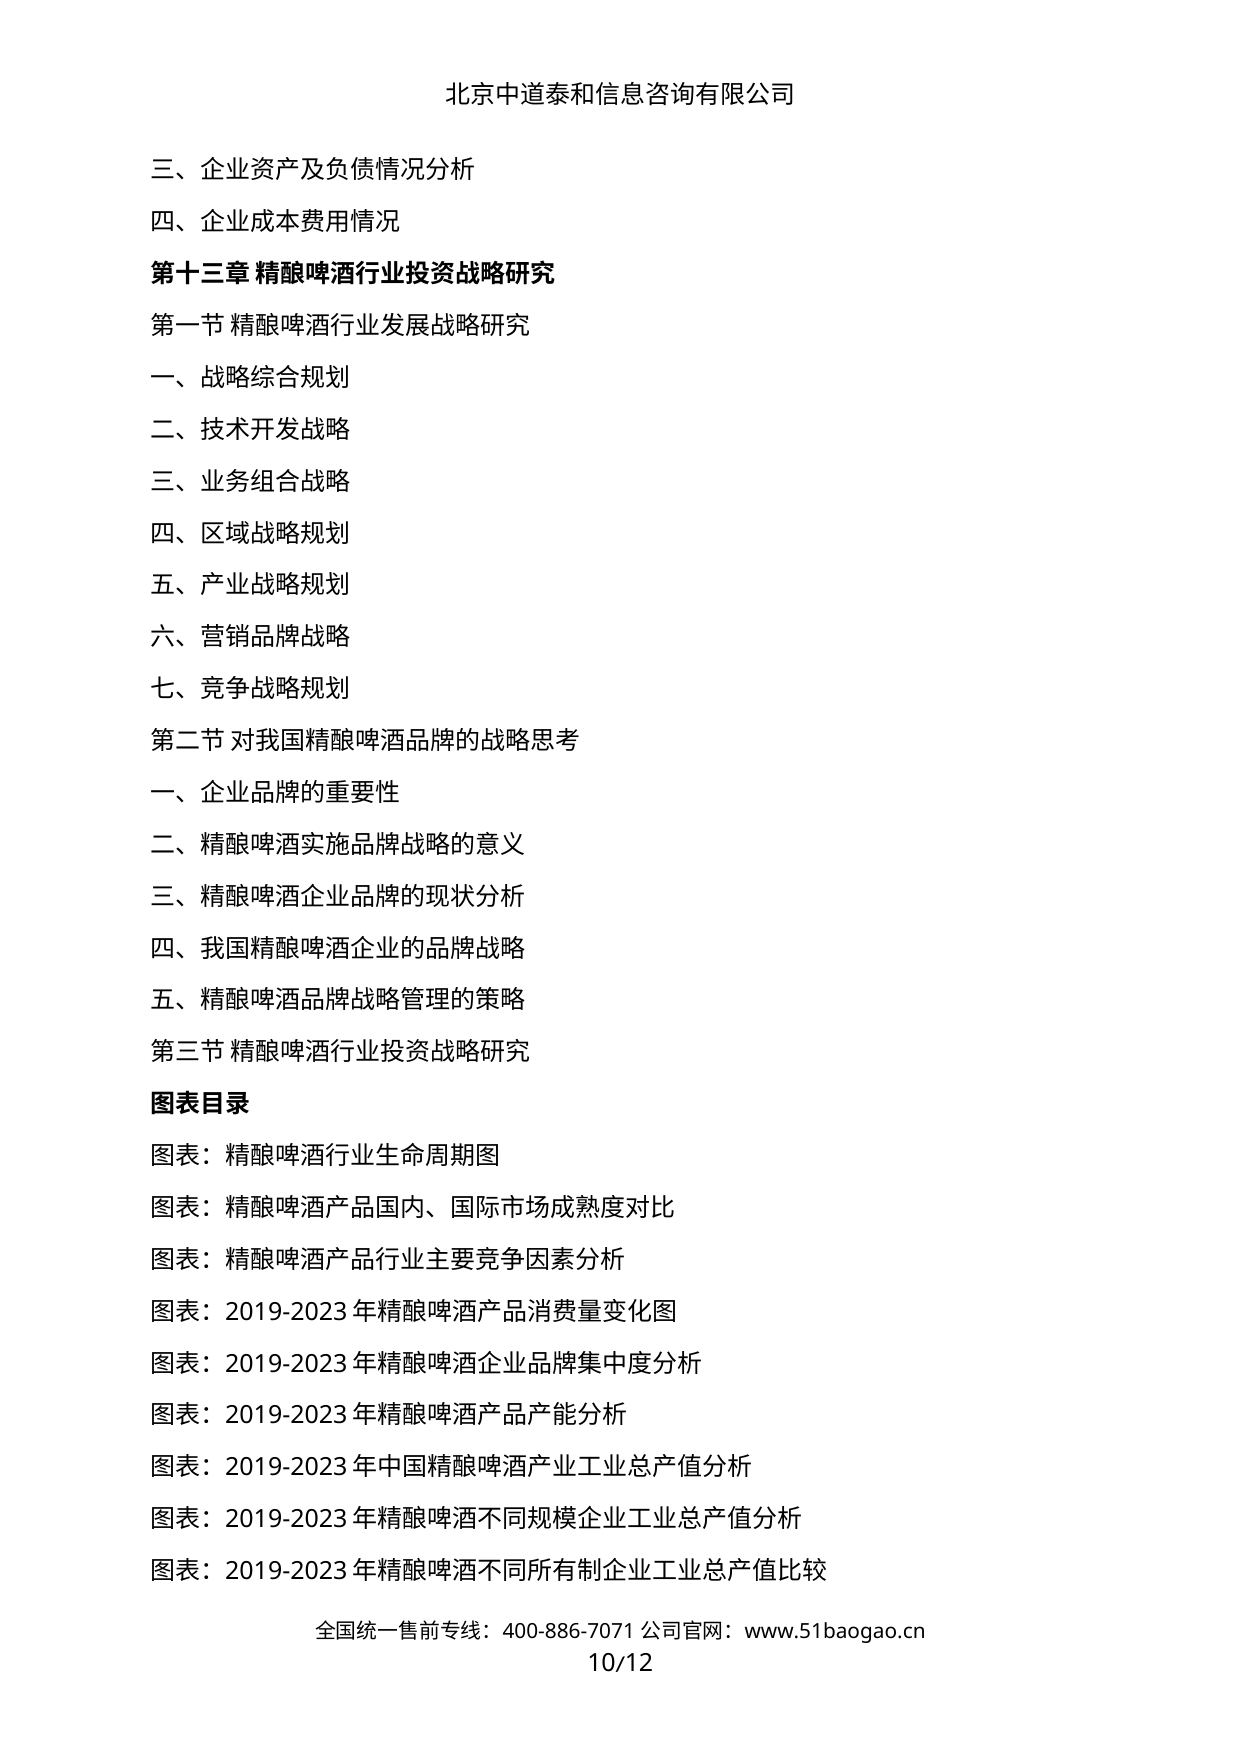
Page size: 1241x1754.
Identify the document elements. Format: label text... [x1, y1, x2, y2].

text 第二节 对我国精酿啤酒品牌的战略思考 [150, 721, 1090, 757]
text 图表：2019-2023年精酿啤酒企业品牌集中度分析 [150, 1343, 1090, 1379]
text 三、精酿啤酒企业品牌的现状分析 [150, 876, 1090, 912]
text 三、企业资产及负债情况分析 [150, 150, 1090, 186]
text 第十三章 精酿啤酒行业投资战略研究 [150, 254, 1090, 290]
text 图表：2019-2023年中国精酿啤酒产业工业总产值分析 [150, 1447, 1090, 1483]
text 图表：2019-2023年精酿啤酒不同规模企业工业总产值分析 [150, 1499, 1090, 1535]
text 三、业务组合战略 [150, 461, 1090, 497]
text 二、精酿啤酒实施品牌战略的意义 [150, 824, 1090, 861]
text 图表：精酿啤酒产品行业主要竞争因素分析 [150, 1239, 1090, 1276]
text 图表：2019-2023年精酿啤酒产品消费量变化图 [150, 1291, 1090, 1327]
text 四、我国精酿啤酒企业的品牌战略 [150, 928, 1090, 964]
text 一、战略综合规划 [150, 357, 1090, 394]
text 一、企业品牌的重要性 [150, 772, 1090, 809]
text 图表：2019-2023年精酿啤酒产品产能分析 [150, 1395, 1090, 1431]
text 四、区域战略规划 [150, 513, 1090, 549]
text 图表目录 [150, 1084, 1090, 1120]
text 图表：精酿啤酒产品国内、国际市场成熟度对比 [150, 1187, 1090, 1224]
text 四、企业成本费用情况 [150, 202, 1090, 238]
text 第一节 精酿啤酒行业发展战略研究 [150, 306, 1090, 342]
text 五、精酿啤酒品牌战略管理的策略 [150, 980, 1090, 1016]
text 二、技术开发战略 [150, 409, 1090, 446]
text 图表：2019-2023年精酿啤酒不同所有制企业工业总产值比较 [150, 1551, 1090, 1587]
text 第三节 精酿啤酒行业投资战略研究 [150, 1032, 1090, 1068]
text 五、产业战略规划 [150, 565, 1090, 601]
text 七、竞争战略规划 [150, 669, 1090, 705]
text 六、营销品牌战略 [150, 617, 1090, 653]
text 图表：精酿啤酒行业生命周期图 [150, 1136, 1090, 1172]
